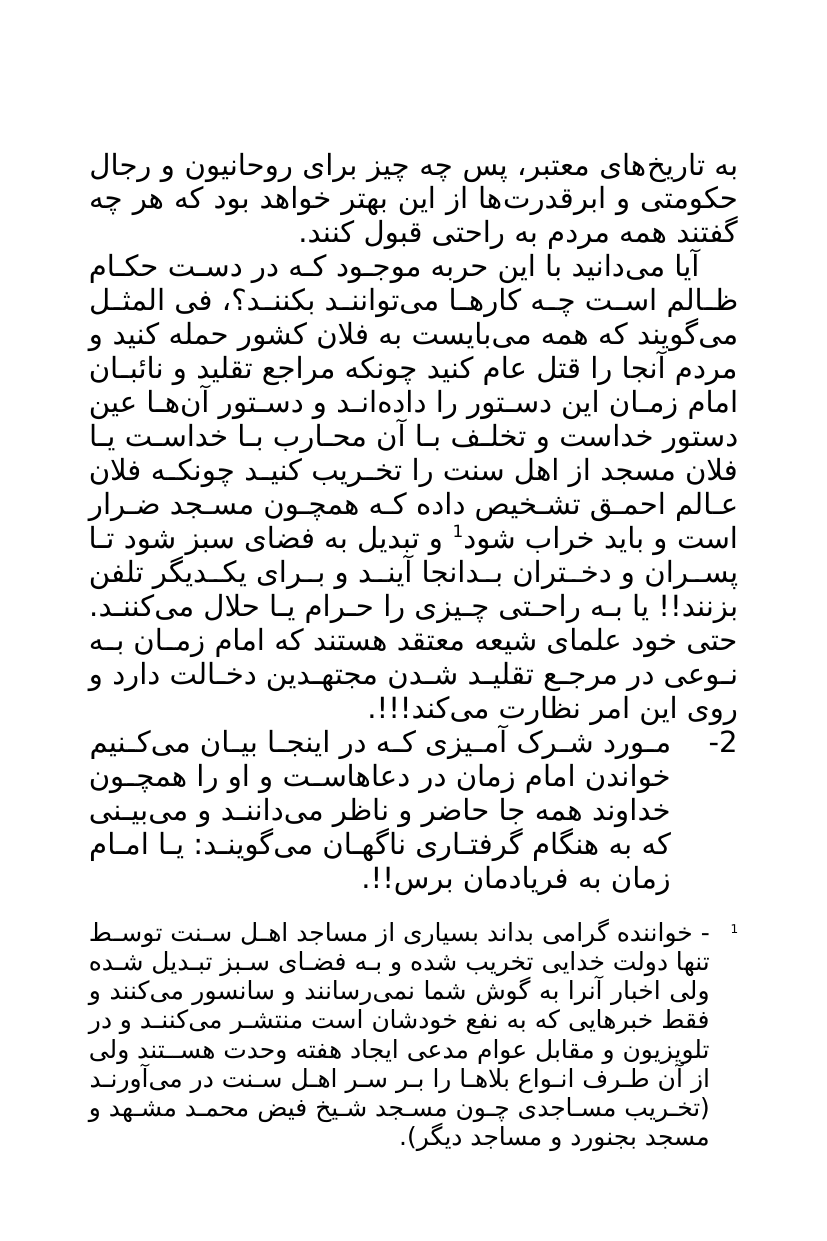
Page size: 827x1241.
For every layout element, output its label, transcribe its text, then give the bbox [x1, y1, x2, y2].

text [89, 148, 738, 250]
text آیا می‌دانید با این حربه موجود که در دست حکام ظالم است چه کارها می‌توانند بکنند؟، فی المثل می‌گویند که همه می‌بایست به فلان کشور حمله کنید و مردم آنجا را قتل عام کنید چونکه مراجع تقلید و نائبان امام زمان این دستور را داده‌اند و دستور آن‌ها عین دستور خداست و تخلف با آن محارب با خداست یا فلان مسجد از اهل سنت را تخریب کنید چونکه فلان عالم احمق تشخیص داده که همچون مسجد ضرار است و باید خراب شود و تبدیل به فضای سبز شود تا پسران و دختران بدانجا آیند و برای یکدیگر تلفن بزنند!! یا به راحتی چیزی را حرام یا حلال می‌کنند. حتی خود علمای شیعه معتقد هستند که امام زمان به نوعی در مرجع تقلید شدن مجتهدین دخالت دارد و روی این امر نظارت می‌کند!!!. [89, 250, 738, 725]
list مورد شرک آمیزی که در اینجا بیان می‌کنیم خواندن امام زمان در دعاهاست و او را همچون خداوند همه جا حاضر و ناظر می‌دانند و می‌بینی که به هنگام گرفتاری ناگهان می‌گویند: یا امام زمان به فریادمان برس!!. [89, 725, 708, 895]
